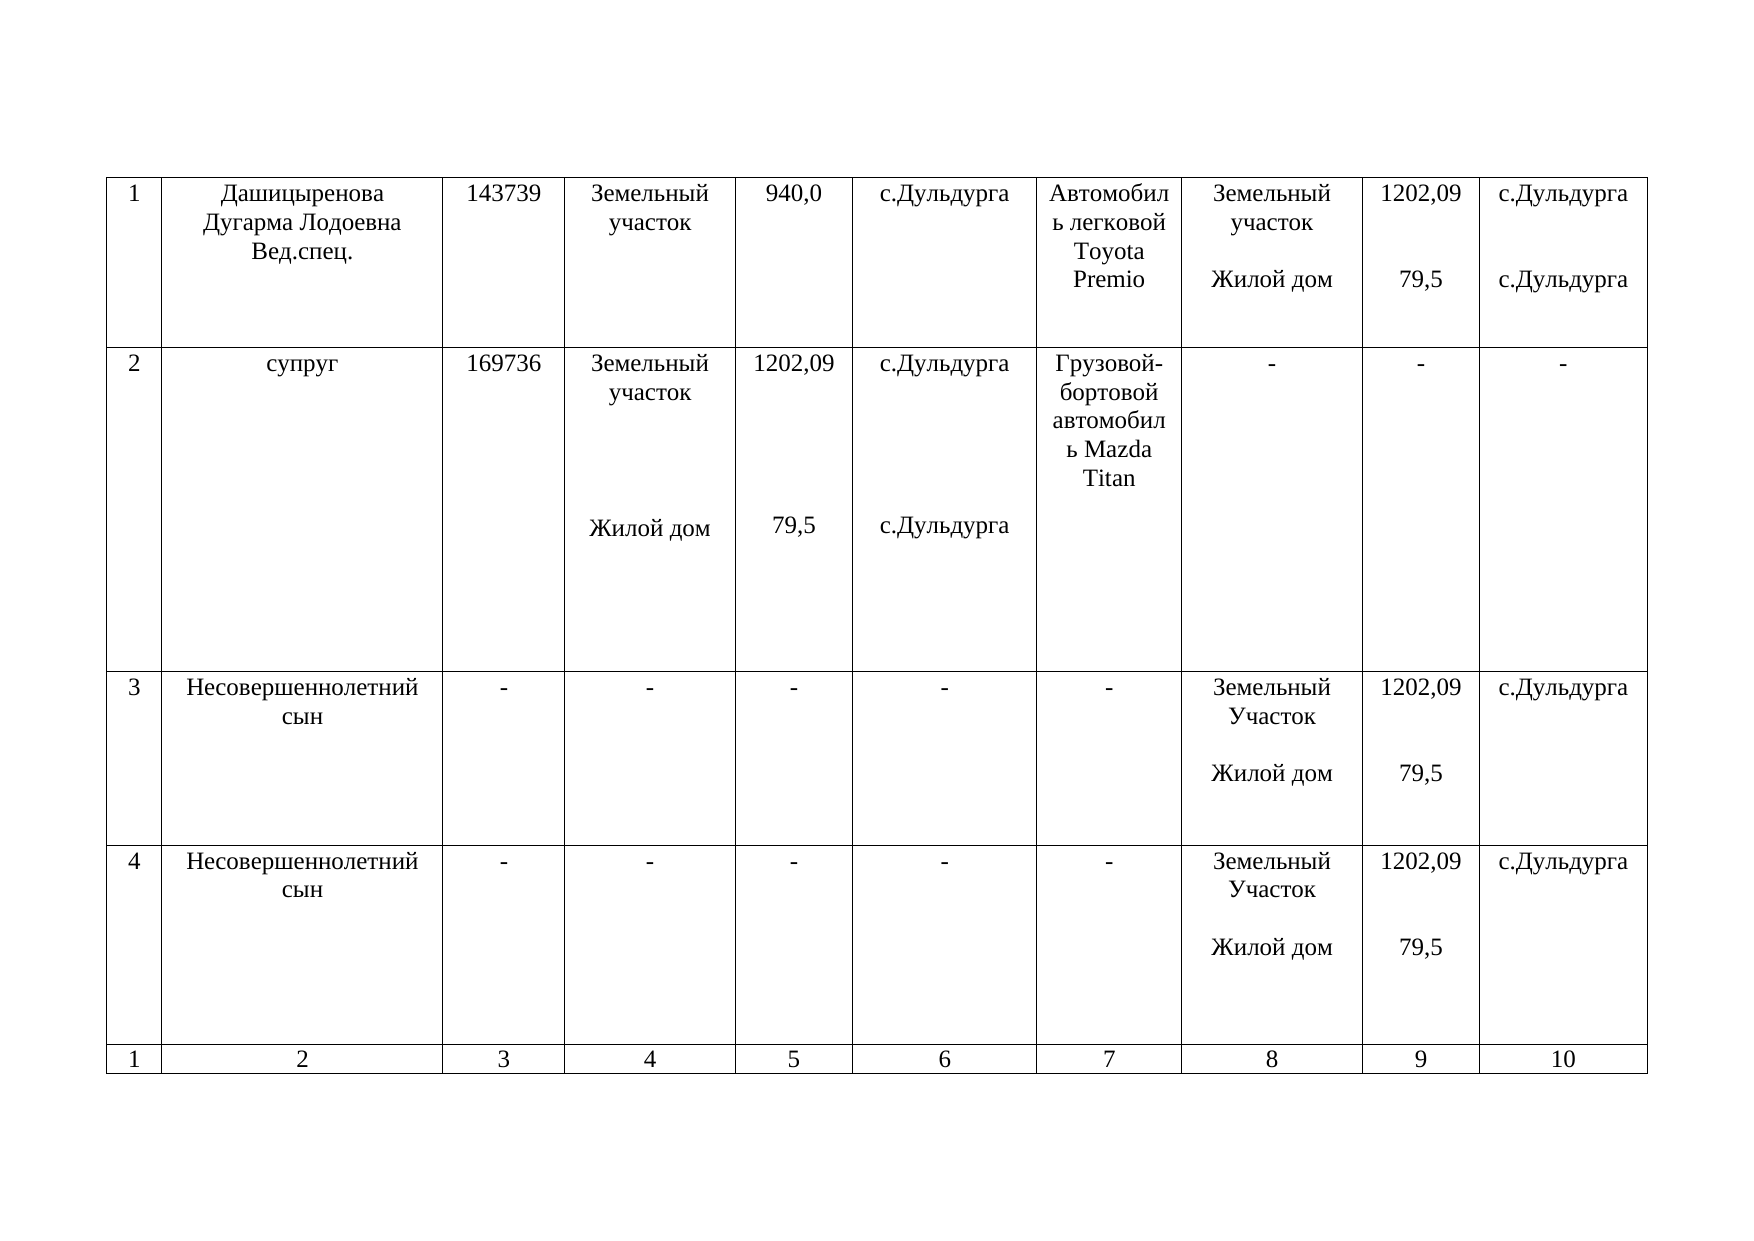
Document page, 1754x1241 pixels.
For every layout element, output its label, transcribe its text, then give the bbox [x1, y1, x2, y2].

table_cell Земельный Участок Жилой дом [1182, 672, 1362, 845]
table_cell - [565, 846, 735, 1043]
table_cell Земельный участок Жилой дом [1182, 178, 1362, 347]
table_cell 4 [565, 1045, 735, 1073]
table_cell - [853, 672, 1036, 845]
table_cell с.Дульдурга [1480, 672, 1647, 845]
table_cell с.Дульдурга [1480, 846, 1647, 1043]
table_cell 1 [107, 178, 161, 347]
table_cell Земельный участок [565, 178, 735, 347]
table_cell Земельный Участок Жилой дом [1182, 846, 1362, 1043]
table_cell 940,0 [736, 178, 852, 347]
table_cell 1202,09 79,5 [1363, 178, 1479, 347]
table_cell Автомобиль легковой Toyota Premio [1037, 178, 1181, 347]
table_cell - [1480, 348, 1647, 671]
table_cell 6 [853, 1045, 1036, 1073]
table_cell Грузовой-бортовой автомобиль Mazda Titan [1037, 348, 1181, 671]
table_cell 1202,09 79,5 [1363, 672, 1479, 845]
table_cell - [853, 846, 1036, 1043]
table_cell - [1037, 672, 1181, 845]
table_cell с.Дульдурга с.Дульдурга [1480, 178, 1647, 347]
table_cell 1202,09 79,5 [1363, 846, 1479, 1043]
table_cell - [1182, 348, 1362, 671]
table_cell 8 [1182, 1045, 1362, 1073]
table_cell Несовершеннолетний сын [162, 672, 442, 845]
table_cell Земельный участок Жилой дом [565, 348, 735, 671]
table_cell 1 [107, 1045, 161, 1073]
table_cell 4 [107, 846, 161, 1043]
table_cell супруг [162, 348, 442, 671]
table_cell 2 [107, 348, 161, 671]
table_cell - [736, 672, 852, 845]
table_cell Несовершеннолетний сын [162, 846, 442, 1043]
table_cell 10 [1480, 1045, 1647, 1073]
table_cell 5 [736, 1045, 852, 1073]
table_cell 169736 [443, 348, 564, 671]
table_cell с.Дульдурга [853, 178, 1036, 347]
table_cell - [736, 846, 852, 1043]
table_cell - [1037, 846, 1181, 1043]
table_cell - [1363, 348, 1479, 671]
table_cell 7 [1037, 1045, 1181, 1073]
table_cell 3 [107, 672, 161, 845]
table_cell с.Дульдурга с.Дульдурга [853, 348, 1036, 671]
table_cell - [565, 672, 735, 845]
table_cell - [443, 846, 564, 1043]
table_cell 3 [443, 1045, 564, 1073]
table_cell Дашицыренова Дугарма Лодоевна Вед.спец. [162, 178, 442, 347]
table_cell 2 [162, 1045, 442, 1073]
table_cell 1202,09 79,5 [736, 348, 852, 671]
table_cell - [443, 672, 564, 845]
table_cell 143739 [443, 178, 564, 347]
table_cell 9 [1363, 1045, 1479, 1073]
